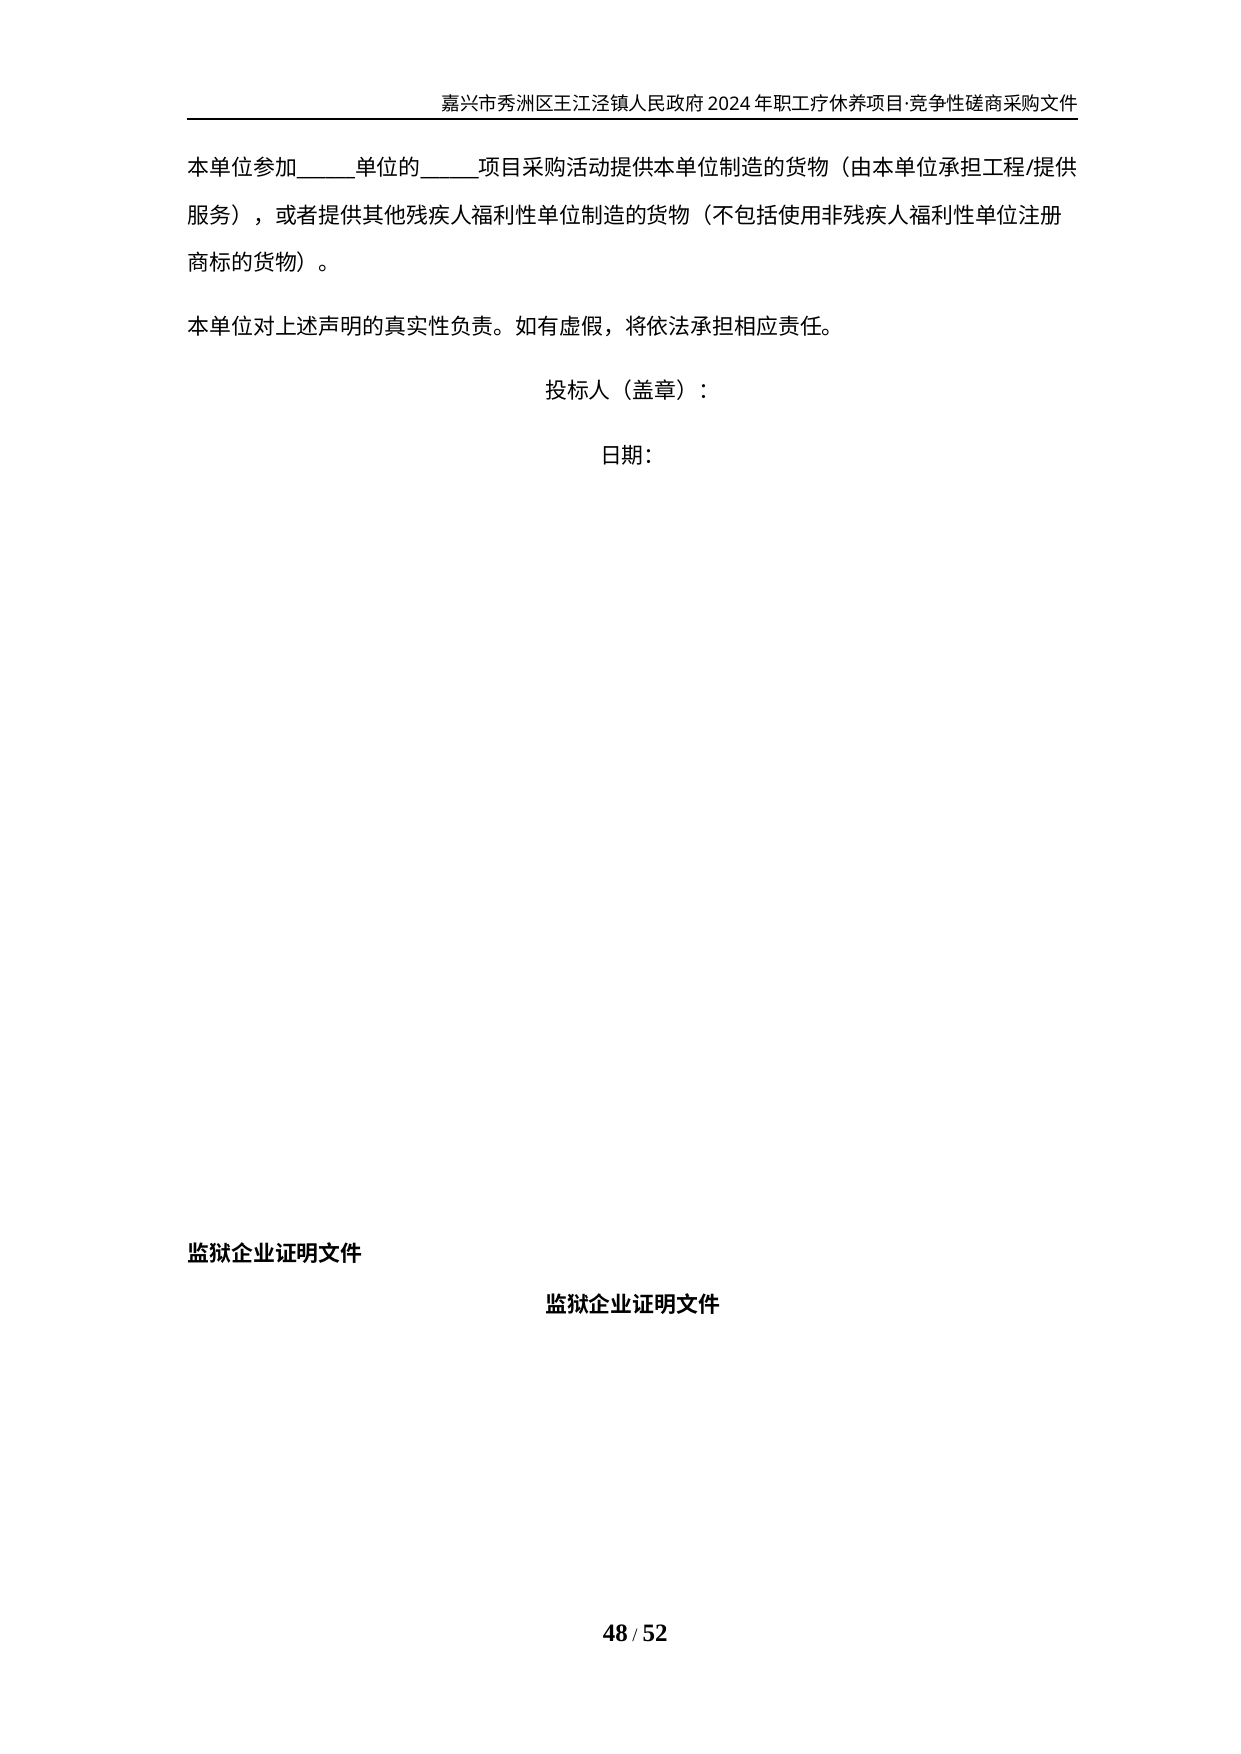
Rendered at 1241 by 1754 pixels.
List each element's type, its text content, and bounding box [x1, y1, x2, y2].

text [187, 150, 1078, 277]
text 日期： [187, 438, 1078, 469]
text 监狱企业证明文件 [187, 1287, 1078, 1318]
text 投标人（盖章）： [187, 373, 1078, 405]
text 监狱企业证明文件 [187, 1236, 1078, 1268]
text 本单位对上述声明的真实性负责。如有虚假，将依法承担相应责任。 [187, 309, 1078, 341]
